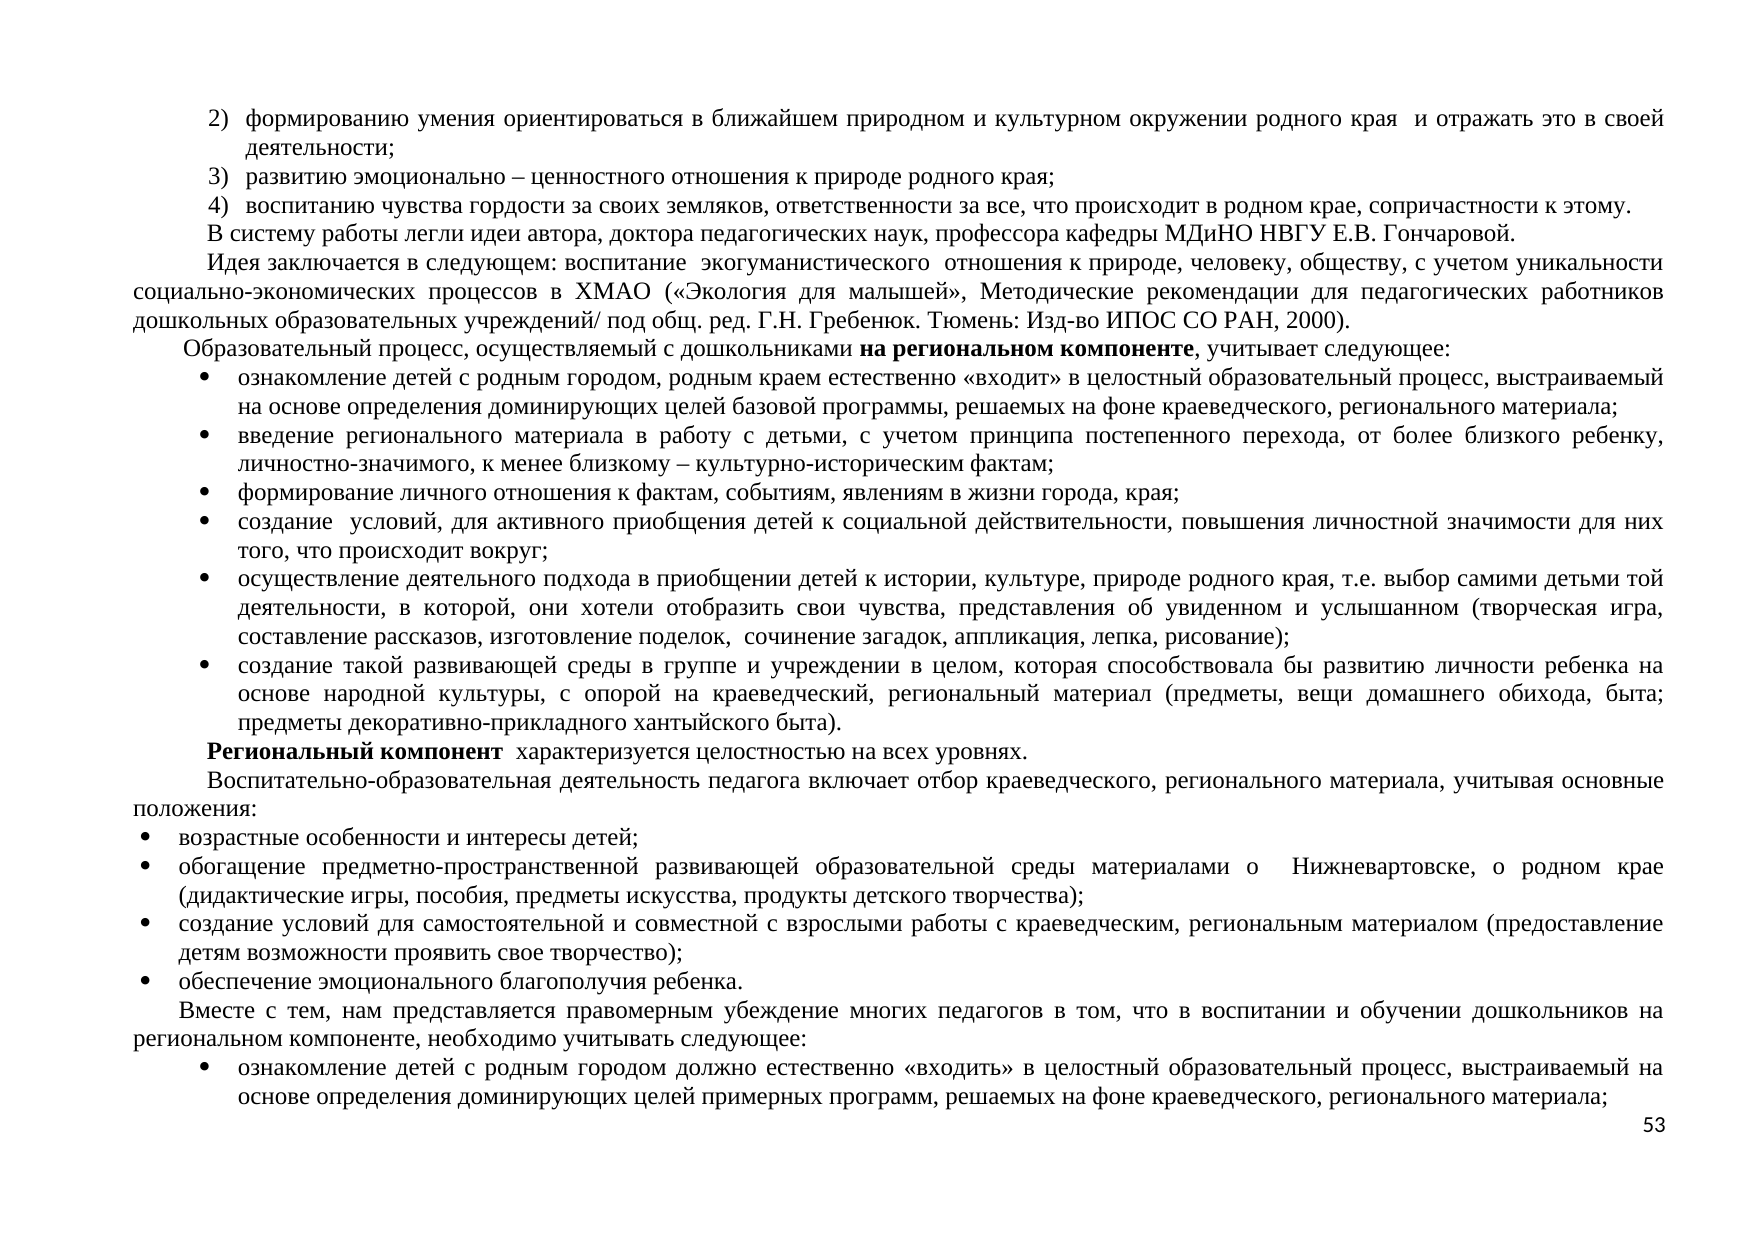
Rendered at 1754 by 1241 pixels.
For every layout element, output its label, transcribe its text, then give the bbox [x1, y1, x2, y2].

list воспитанию чувства гордости за своих земляков, ответственности за все, что происходит в родном крае, сопричастности к этому. [208, 190, 1665, 218]
list развитию эмоционально – ценностного отношения к природе родного края; [208, 161, 1665, 190]
text Образовательный процесс, осуществляемый с дошкольниками на региональном компоненте, учитывает следующее: [133, 333, 1665, 362]
text Вместе с тем, нам представляется правомерным убеждение многих педагогов в том, что в воспитании и обучении дошкольников на региональном компоненте, необходимо учитывать следующее: [133, 995, 1665, 1052]
list обогащение предметно-пространственной развивающей образовательной среды материалами о Нижневартовске, о родном крае (дидактические игры, пособия, предметы искусства, продукты детского творчества); [141, 851, 1665, 908]
list создание условий для самостоятельной и совместной с взрослыми работы с краеведческим, региональным материалом (предоставление детям возможности проявить свое творчество); [141, 908, 1665, 966]
list формированию умения ориентироваться в ближайшем природном и культурном окружении родного края и отражать это в своей деятельности; [208, 103, 1665, 161]
list возрастные особенности и интересы детей; [141, 822, 1665, 851]
list осуществление деятельного подхода в приобщении детей к истории, культуре, природе родного края, т.е. выбор самими детьми той деятельности, в которой, они хотели отобразить свои чувства, представления об увиденном и услышанном (творческая игра, составление рассказов, изготовление поделок, сочинение загадок, аппликация, лепка, рисование); [200, 563, 1665, 650]
list формирование личного отношения к фактам, событиям, явлениям в жизни города, края; [200, 477, 1665, 506]
list введение регионального материала в работу с детьми, с учетом принципа постепенного перехода, от более близкого ребенку, личностно-значимого, к менее близкому – культурно-историческим фактам; [200, 420, 1665, 477]
text В систему работы легли идеи автора, доктора педагогических наук, профессора кафедры МДиНО НВГУ Е.В. Гончаровой. [133, 218, 1665, 247]
text Идея заключается в следующем: воспитание экогуманистического отношения к природе, человеку, обществу, с учетом уникальности социально-экономических процессов в ХМАО («Экология для малышей», Методические рекомендации для педагогических работников дошкольных образовательных учреждений/ под общ. ред. Г.Н. Гребенюк. Тюмень: Изд-во ИПОС СО РАН, 2000). [133, 247, 1665, 333]
list создание такой развивающей среды в группе и учреждении в целом, которая способствовала бы развитию личности ребенка на основе народной культуры, с опорой на краеведческий, региональный материал (предметы, вещи домашнего обихода, быта; предметы декоративно-прикладного хантыйского быта). [200, 650, 1665, 736]
text Региональный компонент характеризуется целостностью на всех уровнях. [133, 736, 1665, 765]
list ознакомление детей с родным городом, родным краем естественно «входит» в целостный образовательный процесс, выстраиваемый на основе определения доминирующих целей базовой программы, решаемых на фоне краеведческого, регионального материала; [200, 362, 1665, 420]
list ознакомление детей с родным городом должно естественно «входить» в целостный образовательный процесс, выстраиваемый на основе определения доминирующих целей примерных программ, решаемых на фоне краеведческого, регионального материала; [200, 1052, 1665, 1110]
list обеспечение эмоционального благополучия ребенка. [141, 966, 1665, 995]
list создание условий, для активного приобщения детей к социальной действительности, повышения личностной значимости для них того, что происходит вокруг; [200, 506, 1665, 563]
text Воспитательно-образовательная деятельность педагога включает отбор краеведческого, регионального материала, учитывая основные положения: [133, 765, 1665, 822]
